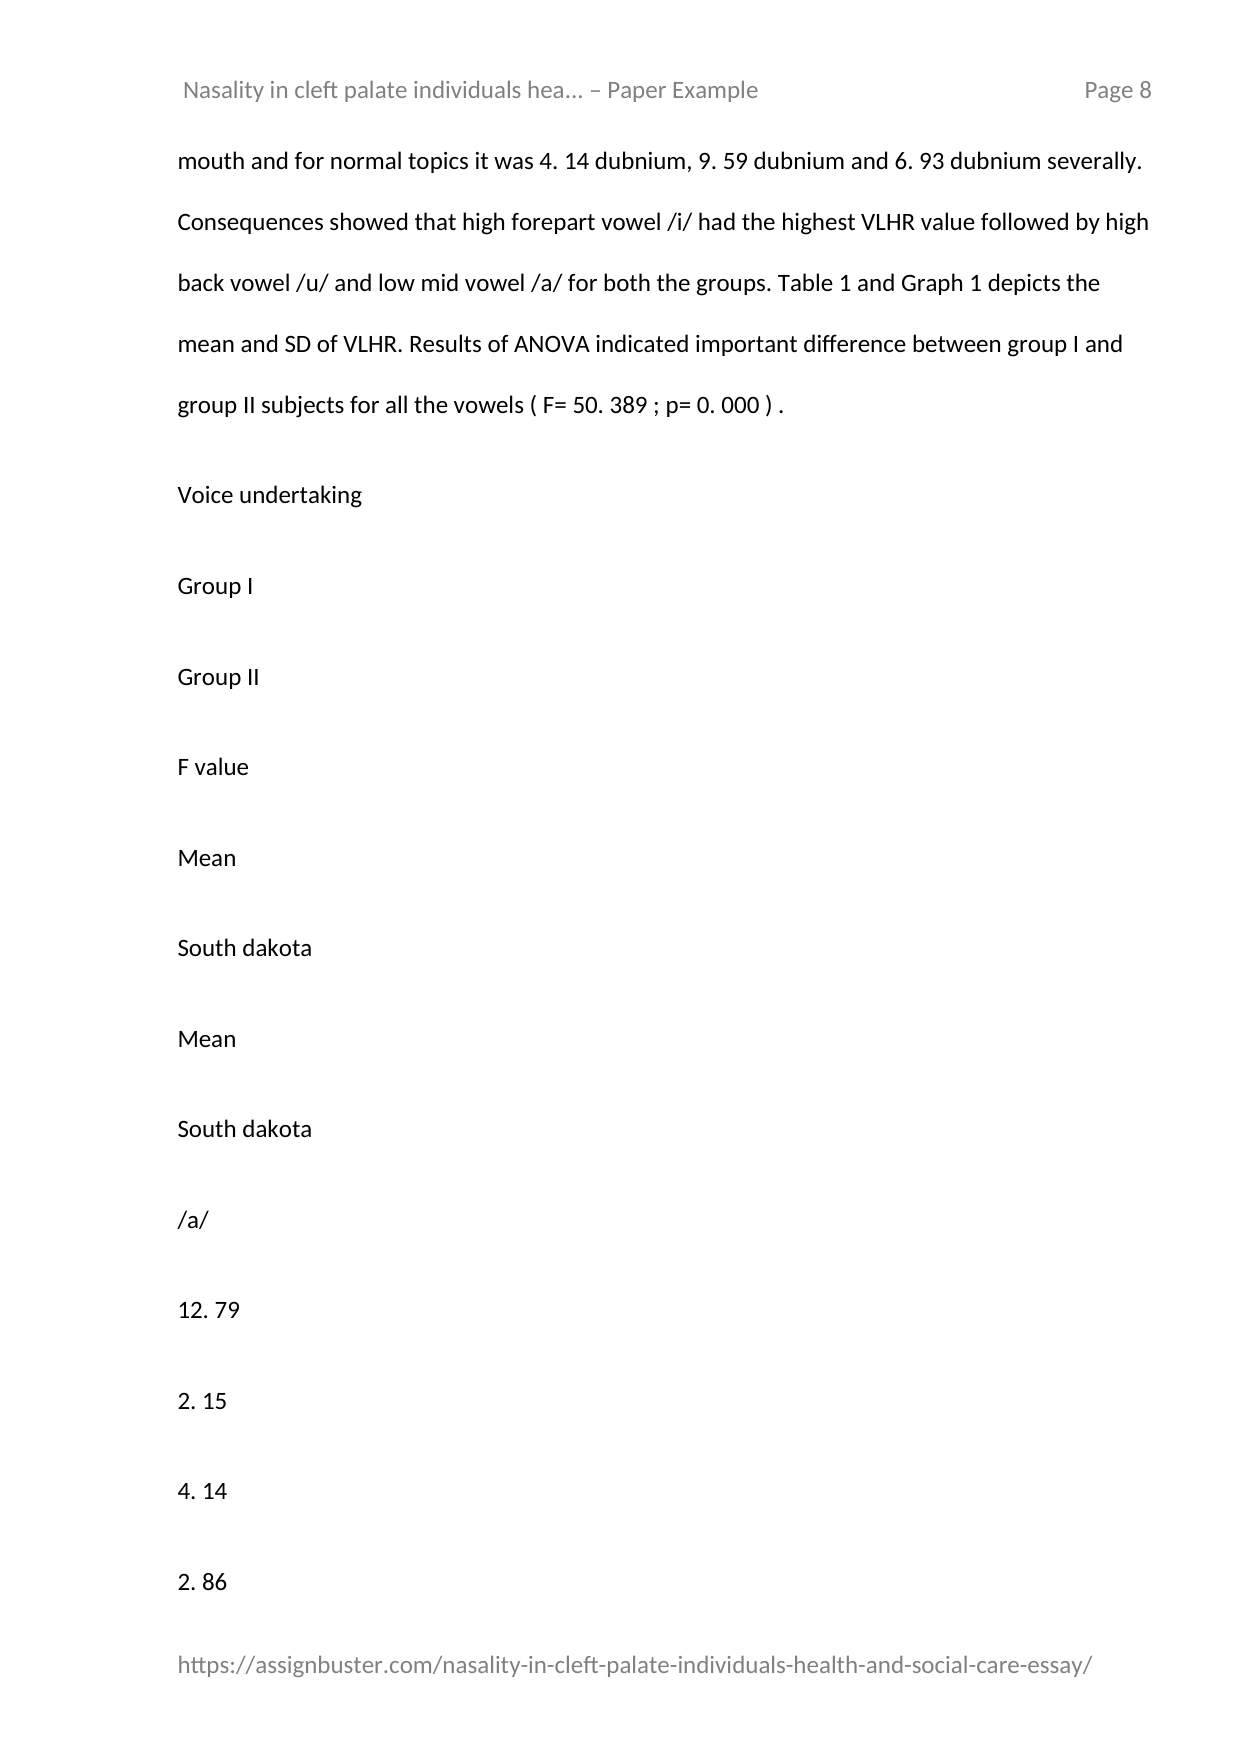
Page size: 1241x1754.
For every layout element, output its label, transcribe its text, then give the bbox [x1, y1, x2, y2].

text Voice undertaking [177, 480, 1152, 510]
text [177, 145, 1152, 420]
text 4. 14 [177, 1475, 1152, 1506]
text 12. 79 [177, 1294, 1152, 1325]
text Mean [177, 1023, 1152, 1053]
text /a/ [177, 1204, 1152, 1234]
text F value [177, 751, 1152, 782]
text Mean [177, 842, 1152, 872]
text South dakota [177, 1113, 1152, 1144]
text Group II [177, 661, 1152, 691]
text South dakota [177, 932, 1152, 963]
text 2. 86 [177, 1566, 1152, 1596]
text Group I [177, 570, 1152, 601]
text 2. 15 [177, 1385, 1152, 1415]
